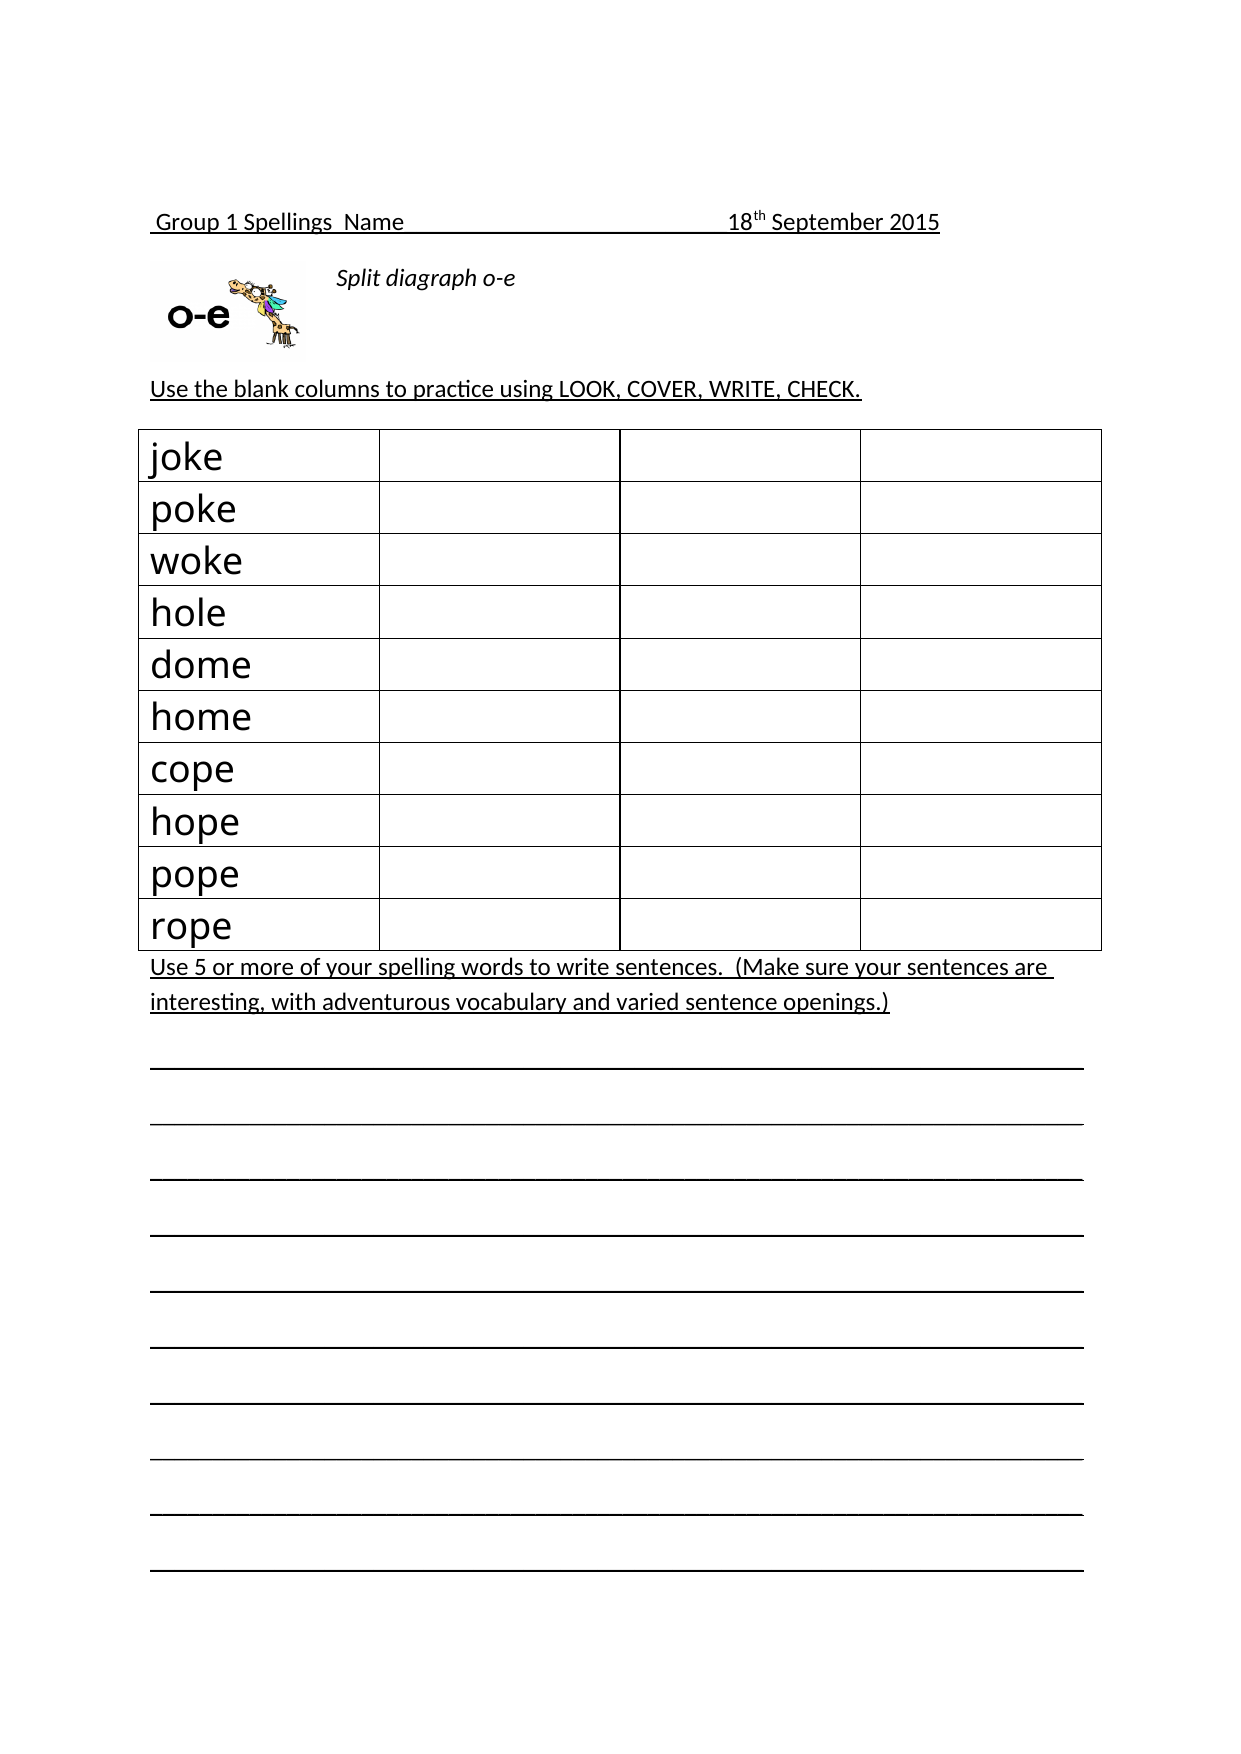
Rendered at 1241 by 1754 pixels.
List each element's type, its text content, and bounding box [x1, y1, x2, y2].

table_cell [621, 899, 860, 950]
text Use 5 or more of your spelling words to write sentences. (Make sure your sentences are interesting, with adventurous vocabulary and varied sentence openings.) [150, 951, 1090, 1017]
text Split diagraph o-e [307, 262, 1090, 292]
text Group 1 Spellings Name__________________________18th September 2015 [150, 206, 1090, 236]
text ___________________________________________________________________________ [150, 1209, 1090, 1240]
table_cell [380, 743, 619, 794]
table_cell [621, 691, 860, 742]
text Use the blank columns to practice using LOOK, COVER, WRITE, CHECK. [150, 373, 1090, 404]
table_cell [380, 691, 619, 742]
table_cell [861, 534, 1101, 585]
table_cell [380, 639, 619, 689]
table_header [380, 430, 619, 481]
table_header [621, 430, 860, 481]
table_cell [861, 847, 1101, 898]
table_cell [621, 482, 860, 533]
text ___________________________________________________________________________ [150, 1321, 1090, 1352]
table_cell [861, 482, 1101, 533]
table_cell [861, 691, 1101, 742]
text ___________________________________________________________________________ [150, 1098, 1090, 1128]
table_cell [380, 847, 619, 898]
picture [150, 261, 307, 362]
text ___________________________________________________________________________ [150, 1042, 1090, 1072]
table_cell [861, 586, 1101, 637]
table_cell [380, 899, 619, 950]
table_cell [621, 743, 860, 794]
table_cell [621, 534, 860, 585]
table_cell poke [139, 482, 379, 533]
table_cell cope [139, 743, 379, 794]
table_cell dome [139, 639, 379, 689]
text ___________________________________________________________________________ [150, 1265, 1090, 1296]
text ___________________________________________________________________________ [150, 1377, 1090, 1407]
table_cell [380, 586, 619, 637]
table_header joke [139, 430, 379, 481]
table_cell pope [139, 847, 379, 898]
table_cell [861, 743, 1101, 794]
text ___________________________________________________________________________ [150, 1433, 1090, 1463]
table_cell [380, 534, 619, 585]
table_cell [861, 639, 1101, 689]
table_cell [621, 795, 860, 846]
table_cell [861, 899, 1101, 950]
table_cell hole [139, 586, 379, 637]
text ___________________________________________________________________________ [150, 1544, 1090, 1575]
table_cell hope [139, 795, 379, 846]
table_cell [621, 847, 860, 898]
table_cell rope [139, 899, 379, 950]
table_cell [621, 586, 860, 637]
table_cell woke [139, 534, 379, 585]
table_cell [621, 639, 860, 689]
table_cell [380, 482, 619, 533]
table_cell [861, 795, 1101, 846]
text ___________________________________________________________________________ [150, 1153, 1090, 1184]
table_cell home [139, 691, 379, 742]
table_cell [380, 795, 619, 846]
table_header [861, 430, 1101, 481]
text ___________________________________________________________________________ [150, 1488, 1090, 1519]
